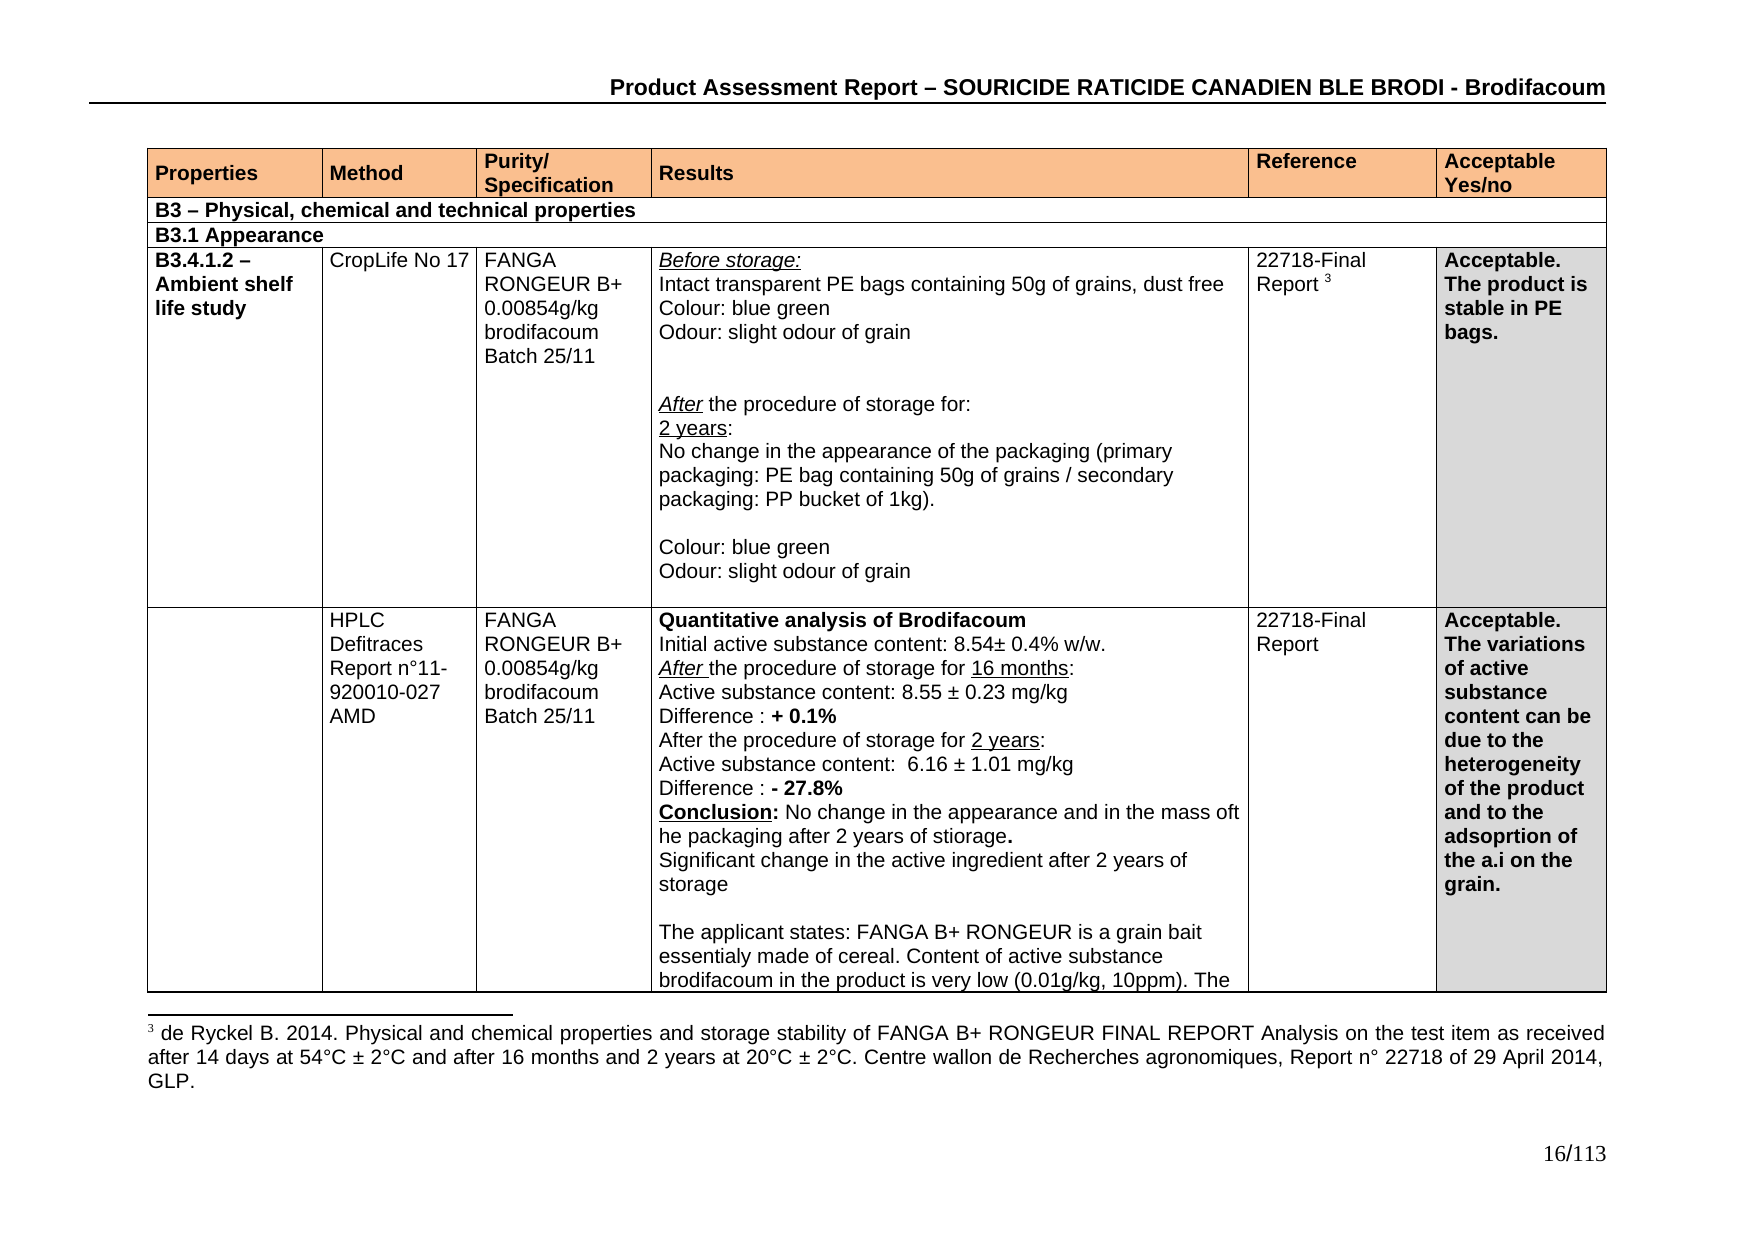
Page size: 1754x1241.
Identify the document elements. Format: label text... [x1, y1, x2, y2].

table_header Method [323, 149, 476, 197]
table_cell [1437, 608, 1606, 991]
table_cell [652, 608, 1248, 991]
table_header Reference [1249, 149, 1436, 197]
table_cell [477, 608, 651, 991]
table_header Purity/ Specification [477, 149, 651, 197]
table_cell 22718-Final Report [1249, 608, 1436, 991]
table_cell B3.4.1.2 – Ambient shelf life study [148, 248, 322, 607]
table_header Acceptable Yes/no [1437, 149, 1606, 197]
table_cell Acceptable. The product is stable in PE bags. [1437, 248, 1606, 607]
table_cell 22718-Final Report [1249, 248, 1436, 607]
table_cell FANGA RONGEUR B+ 0.00854g/kg brodifacoum Batch 25/11 [477, 248, 651, 607]
table_header Properties [148, 149, 322, 197]
table_cell Before storage: Intact transparent PE bags containing 50g of grains, dust free Colour: blue green Odour: slight odour of grain After the procedure of storage for: 2 years: No change in the appearance of the packaging (primary packaging: PE bag containing 50g of grains / secondary packaging: PP bucket of 1kg). Colour: blue green Odour: slight odour of grain [652, 248, 1248, 607]
table_header Results [652, 149, 1248, 197]
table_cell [323, 608, 476, 991]
table_cell B3 – Physical, chemical and technical properties [148, 198, 1606, 222]
table_cell CropLife No 17 [323, 248, 476, 607]
table_cell [148, 608, 322, 991]
table_cell B3.1 Appearance [148, 223, 1606, 247]
